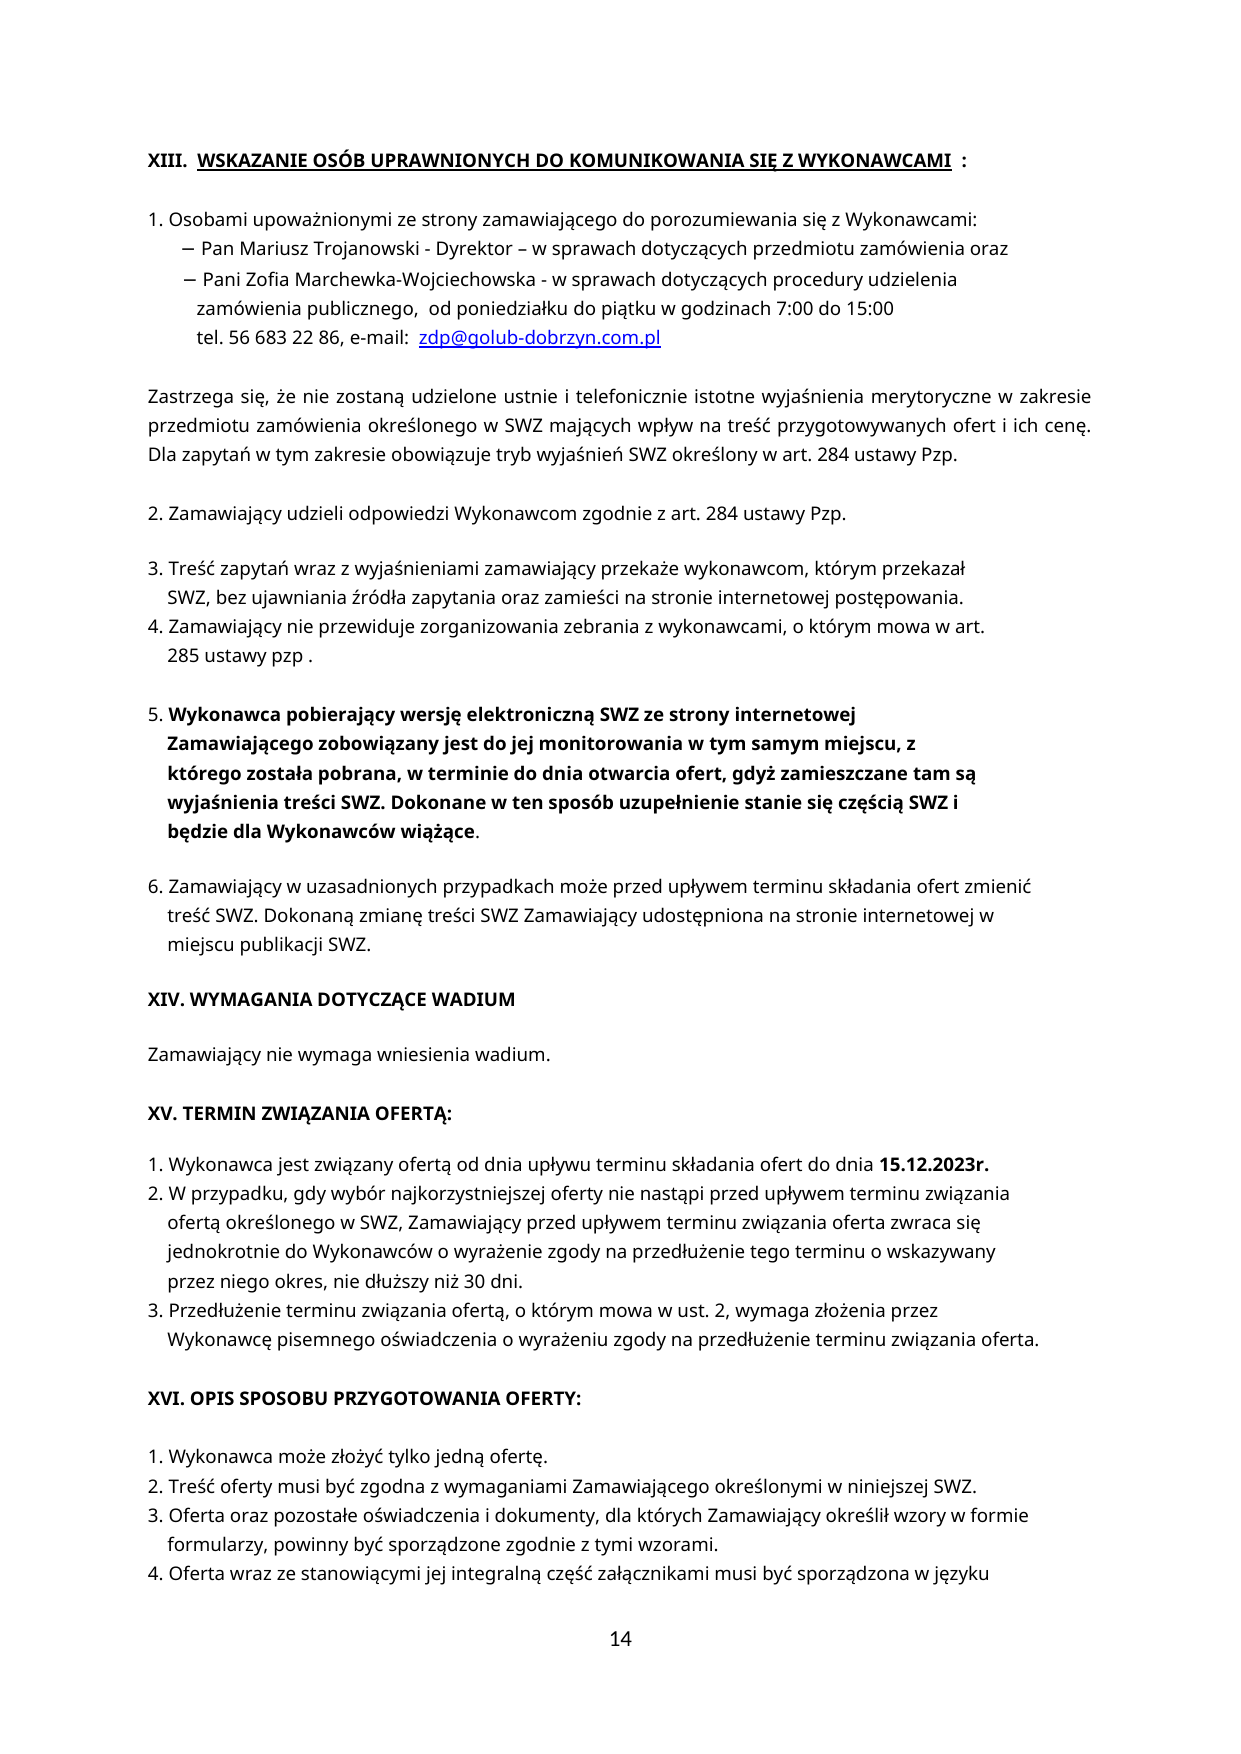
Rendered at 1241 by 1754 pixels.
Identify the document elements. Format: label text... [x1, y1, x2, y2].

text Zastrzega się, że nie zostaną udzielone ustnie i telefonicznie istotne wyjaśnienia merytoryczne w zakresie przedmiotu zamówienia określonego w SWZ mających wpływ na treść przygotowywanych ofert i ich cenę. Dla zapytań w tym zakresie obowiązuje tryb wyjaśnień SWZ określony w art. 284 ustawy Pzp. [148, 383, 1093, 467]
text przez niego okres, nie dłuższy niż 30 dni. [148, 1268, 1093, 1293]
text 2. W przypadku, gdy wybór najkorzystniejszej oferty nie nastąpi przed upływem terminu związania [148, 1180, 1093, 1206]
text wyjaśnienia treści SWZ. Dokonane w ten sposób uzupełnienie stanie się częścią SWZ i [148, 789, 1093, 815]
text 4. Zamawiający nie przewiduje zorganizowania zebrania z wykonawcami, o którym mowa w art. [148, 613, 1093, 639]
text którego została pobrana, w terminie do dnia otwarcia ofert, gdyż zamieszczane tam są [148, 760, 1093, 785]
text 2. Treść oferty musi być zgodna z wymaganiami Zamawiającego określonymi w niniejszej SWZ. [148, 1473, 1093, 1498]
text tel. 56 683 22 86, e-mail: zdp@golub-dobrzyn.com.pl [148, 324, 1093, 350]
text XIII. WSKAZANIE OSÓB UPRAWNIONYCH DO KOMUNIKOWANIA SIĘ Z WYKONAWCAMI : [148, 148, 1093, 173]
text 3. Przedłużenie terminu związania ofertą, o którym mowa w ust. 2, wymaga złożenia przez [148, 1297, 1093, 1323]
text 6. Zamawiający w uzasadnionych przypadkach może przed upływem terminu składania ofert zmienić [148, 873, 1093, 899]
text Wykonawcę pisemnego oświadczenia o wyrażeniu zgody na przedłużenie terminu związania oferta. [148, 1327, 1093, 1352]
text 3. Oferta oraz pozostałe oświadczenia i dokumenty, dla których Zamawiający określił wzory w formie [148, 1502, 1093, 1528]
text będzie dla Wykonawców wiążące. [148, 818, 1093, 844]
text 5. Wykonawca pobierający wersję elektroniczną SWZ ze strony internetowej [148, 701, 1093, 727]
text 1. Osobami upoważnionymi ze strony zamawiającego do porozumiewania się z Wykonawcami: [148, 206, 1093, 232]
text 2. Zamawiający udzieli odpowiedzi Wykonawcom zgodnie z art. 284 ustawy Pzp. [148, 500, 1093, 526]
text − Pan Mariusz Trojanowski - Dyrektor – w sprawach dotyczących przedmiotu zamówienia oraz [148, 235, 1093, 261]
text treść SWZ. Dokonaną zmianę treści SWZ Zamawiający udostępniona na stronie internetowej w [148, 902, 1093, 928]
text Zamawiający nie wymaga wniesienia wadium. [148, 1041, 1093, 1067]
text formularzy, powinny być sporządzone zgodnie z tymi wzorami. [148, 1531, 1093, 1557]
text 4. Oferta wraz ze stanowiącymi jej integralną część załącznikami musi być sporządzona w języku [148, 1561, 1093, 1586]
text zamówienia publicznego, od poniedziałku do piątku w godzinach 7:00 do 15:00 [148, 295, 1093, 321]
text XV. TERMIN ZWIĄZANIA OFERTĄ: [148, 1100, 1093, 1125]
text Zamawiającego zobowiązany jest do jej monitorowania w tym samym miejscu, z [148, 731, 1093, 756]
text 1. Wykonawca może złożyć tylko jedną ofertę. [148, 1444, 1093, 1469]
text miejscu publikacji SWZ. [148, 932, 1093, 957]
text 285 ustawy pzp . [148, 643, 1093, 668]
text 3. Treść zapytań wraz z wyjaśnieniami zamawiający przekaże wykonawcom, którym przekazał [148, 555, 1093, 581]
text SWZ, bez ujawniania źródła zapytania oraz zamieści na stronie internetowej postępowania. [148, 584, 1093, 610]
text 1. Wykonawca jest związany ofertą od dnia upływu terminu składania ofert do dnia 15.12.2023r. [148, 1151, 1093, 1176]
text ofertą określonego w SWZ, Zamawiający przed upływem terminu związania oferta zwraca się [148, 1209, 1093, 1235]
text XVI. OPIS SPOSOBU PRZYGOTOWANIA OFERTY: [148, 1385, 1093, 1411]
text jednokrotnie do Wykonawców o wyrażenie zgody na przedłużenie tego terminu o wskazywany [148, 1239, 1093, 1264]
text − Pani Zofia Marchewka-Wojciechowska - w sprawach dotyczących procedury udzielenia [148, 266, 1093, 292]
text XIV. WYMAGANIA DOTYCZĄCE WADIUM [148, 987, 1093, 1012]
